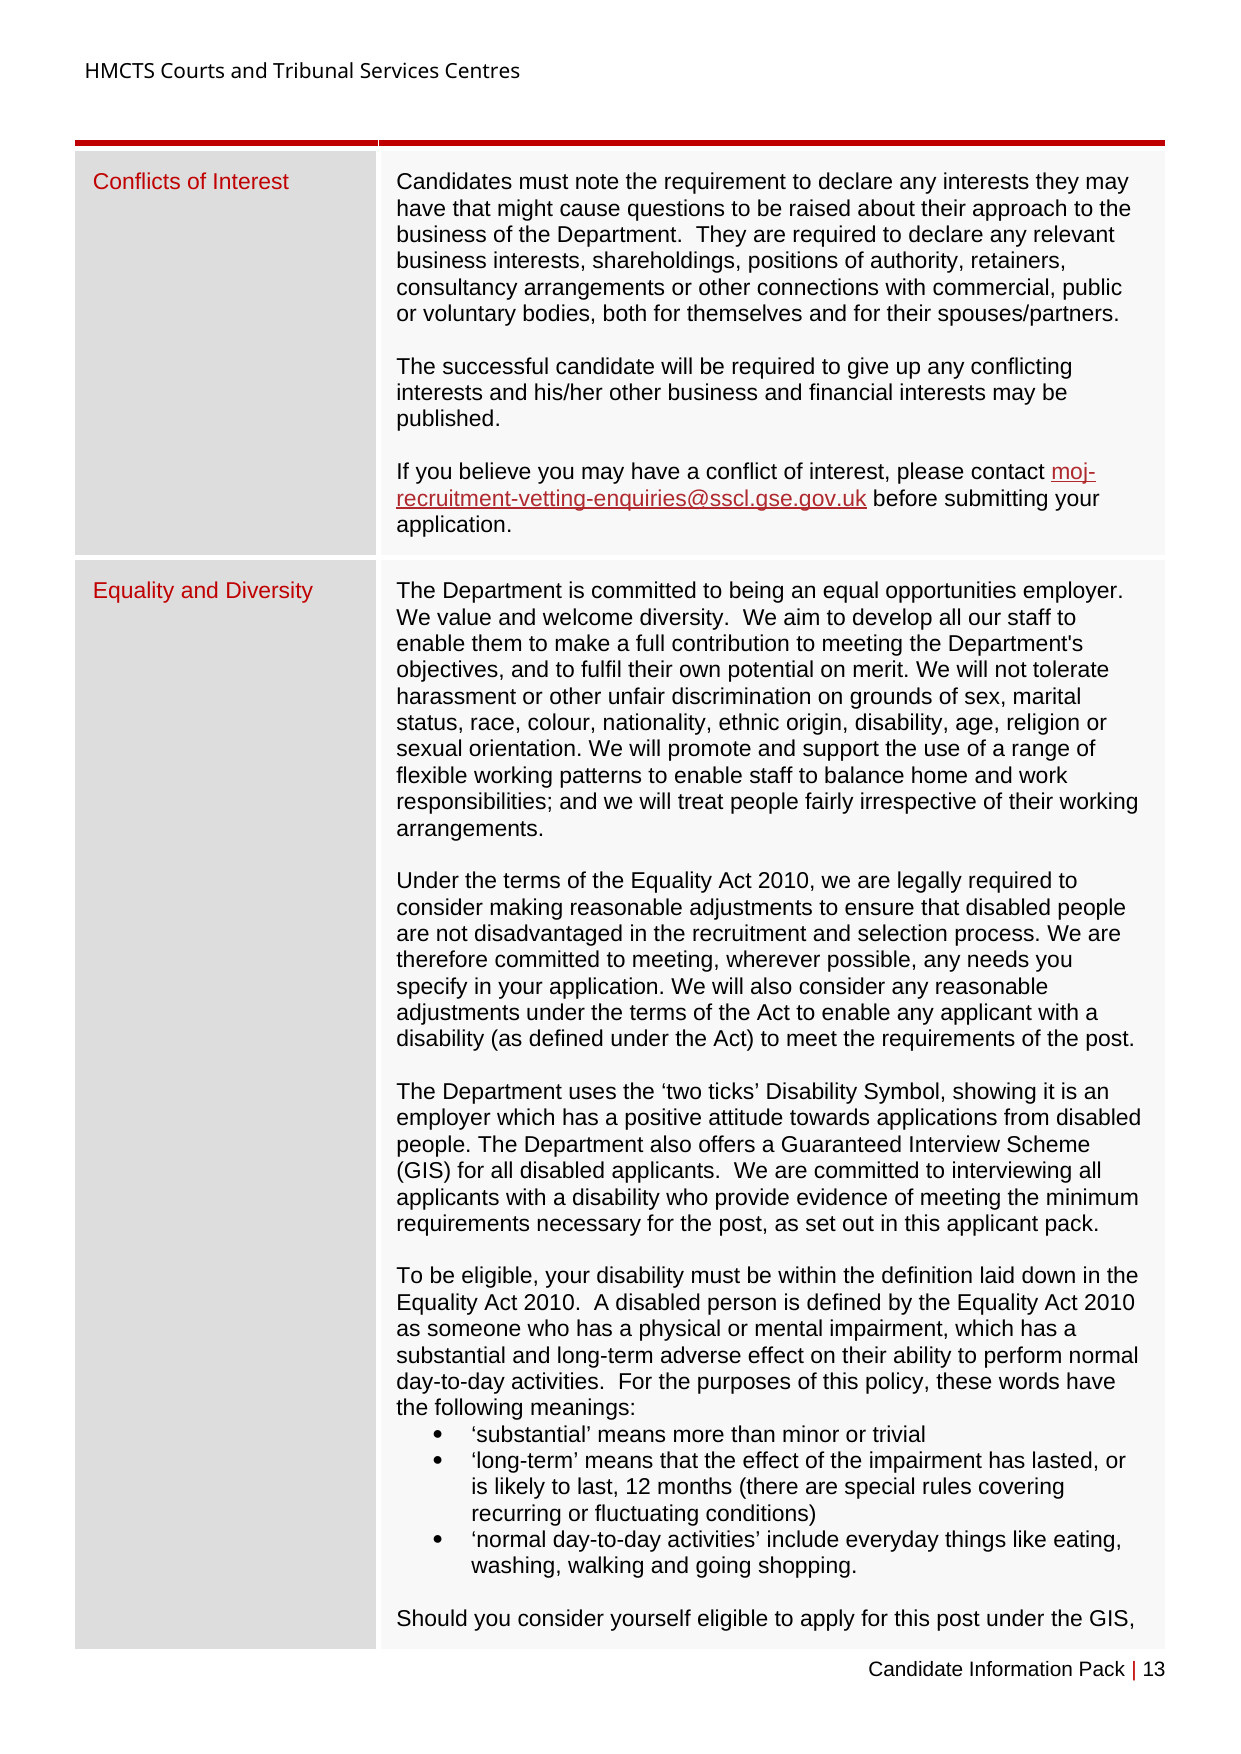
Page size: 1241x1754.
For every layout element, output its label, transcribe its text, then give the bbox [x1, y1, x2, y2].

table_cell Candidates must note the requirement to declare any interests they may have that might cause questions to be raised about their approach to the business of the Department. They are required to declare any relevant business interests, shareholdings, positions of authority, retainers, consultancy arrangements or other connections with commercial, public or voluntary bodies, both for themselves and for their spouses/partners. The successful candidate will be required to give up any conflicting interests and his/her other business and financial interests may be published. If you believe you may have a conflict of interest, please contact moj-recruitment-vetting-enquiries@sscl.gse.gov.uk before submitting your application. [381, 151, 1165, 555]
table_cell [75, 560, 376, 1649]
table_header [75, 140, 378, 146]
table_header [379, 140, 1165, 146]
table_cell Conflicts of Interest [75, 151, 376, 555]
